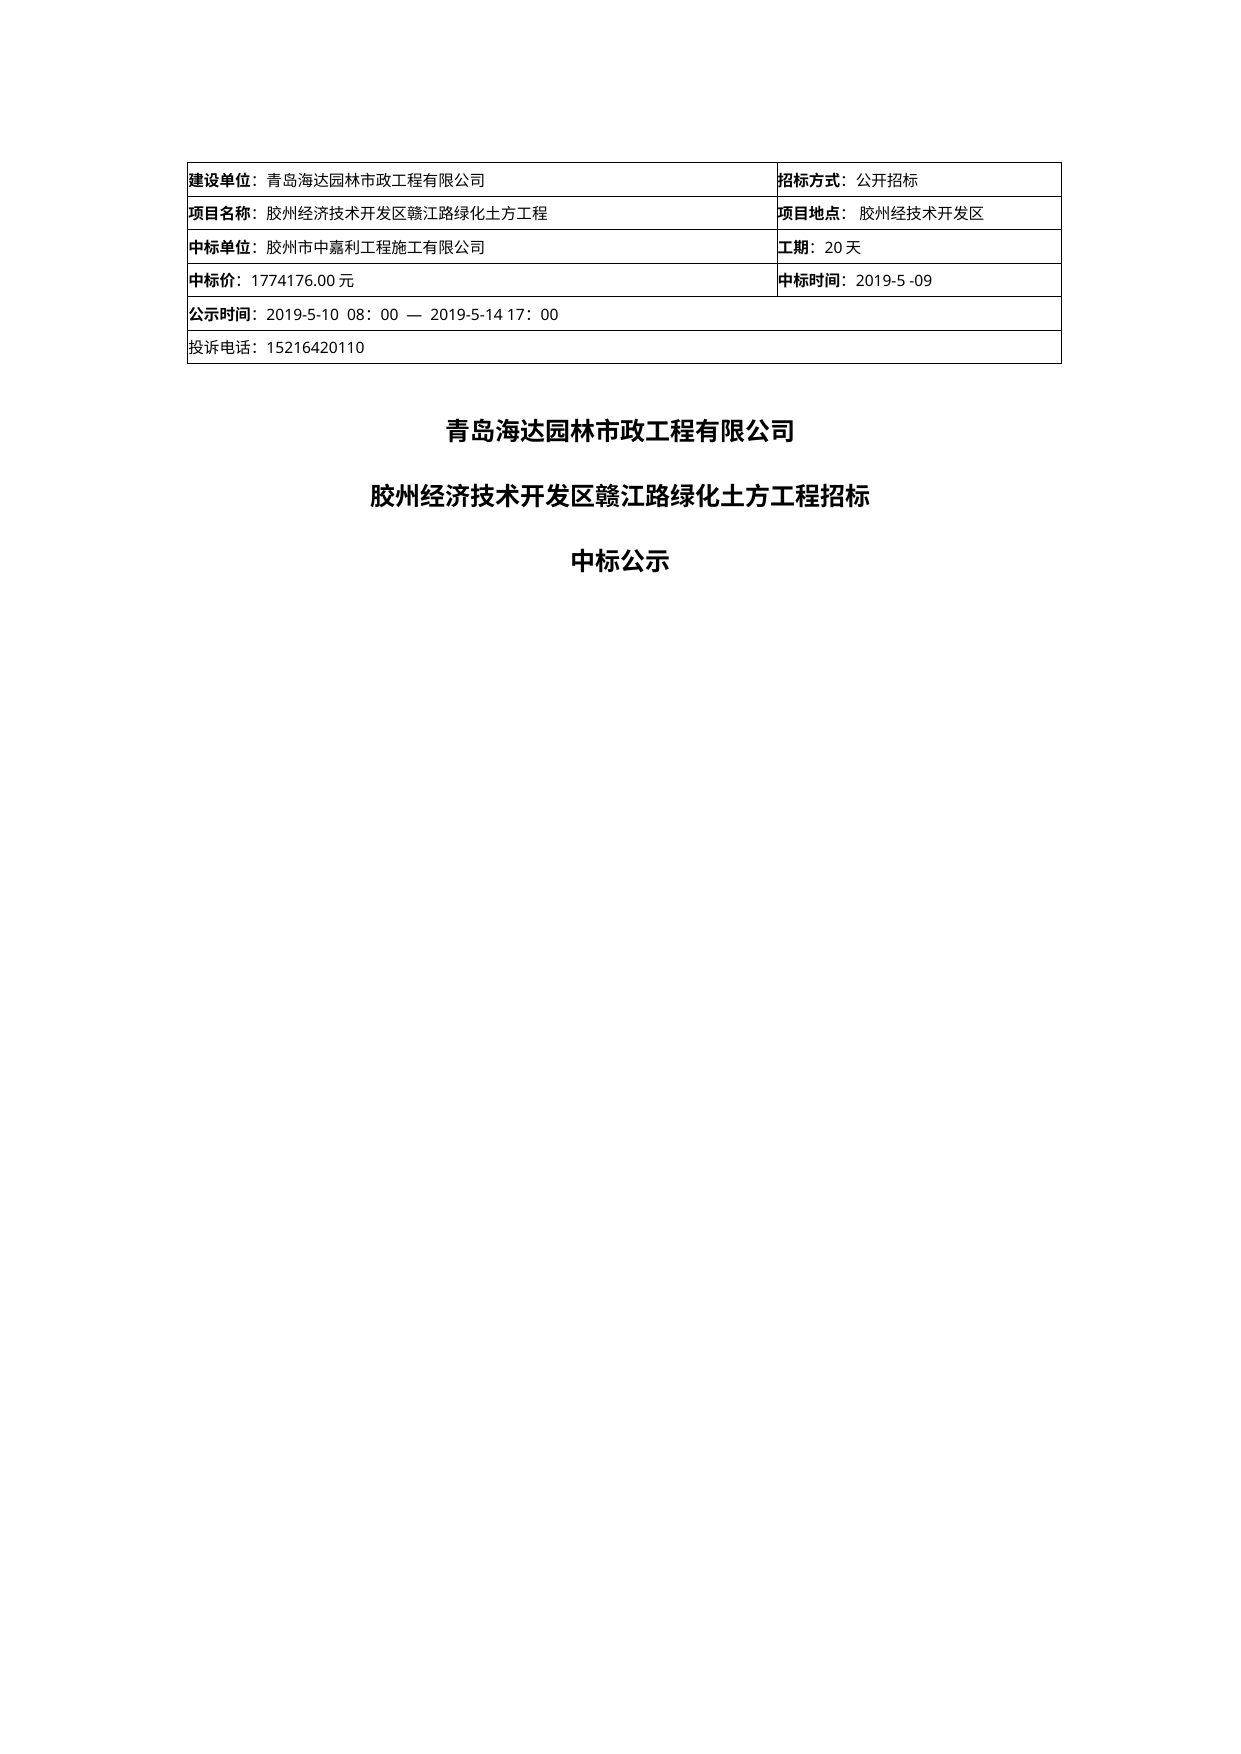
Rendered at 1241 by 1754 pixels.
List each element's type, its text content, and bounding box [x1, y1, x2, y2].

table_cell 中标单位：胶州市中嘉利工程施工有限公司 [188, 230, 777, 263]
table_cell 项目地点： 胶州经技术开发区 [778, 197, 1061, 229]
table_cell 工期：20天 [778, 230, 1061, 263]
table_cell 投诉电话：15216420110 [188, 331, 1061, 363]
table_header 招标方式：公开招标 [778, 163, 1061, 196]
table_header 建设单位：青岛海达园林市政工程有限公司 [188, 163, 777, 196]
table_cell 项目名称：胶州经济技术开发区赣江路绿化土方工程 [188, 197, 777, 229]
text 中标公示 [187, 527, 1053, 592]
text 胶州经济技术开发区赣江路绿化土方工程招标 [187, 462, 1053, 527]
table_cell 公示时间：2019-5-10 08：00 — 2019-5-14 17：00 [188, 297, 1061, 330]
table_cell 中标价：1774176.00元 [188, 264, 777, 296]
text 青岛海达园林市政工程有限公司 [187, 397, 1053, 462]
table_cell 中标时间：2019-5 -09 [778, 264, 1061, 296]
